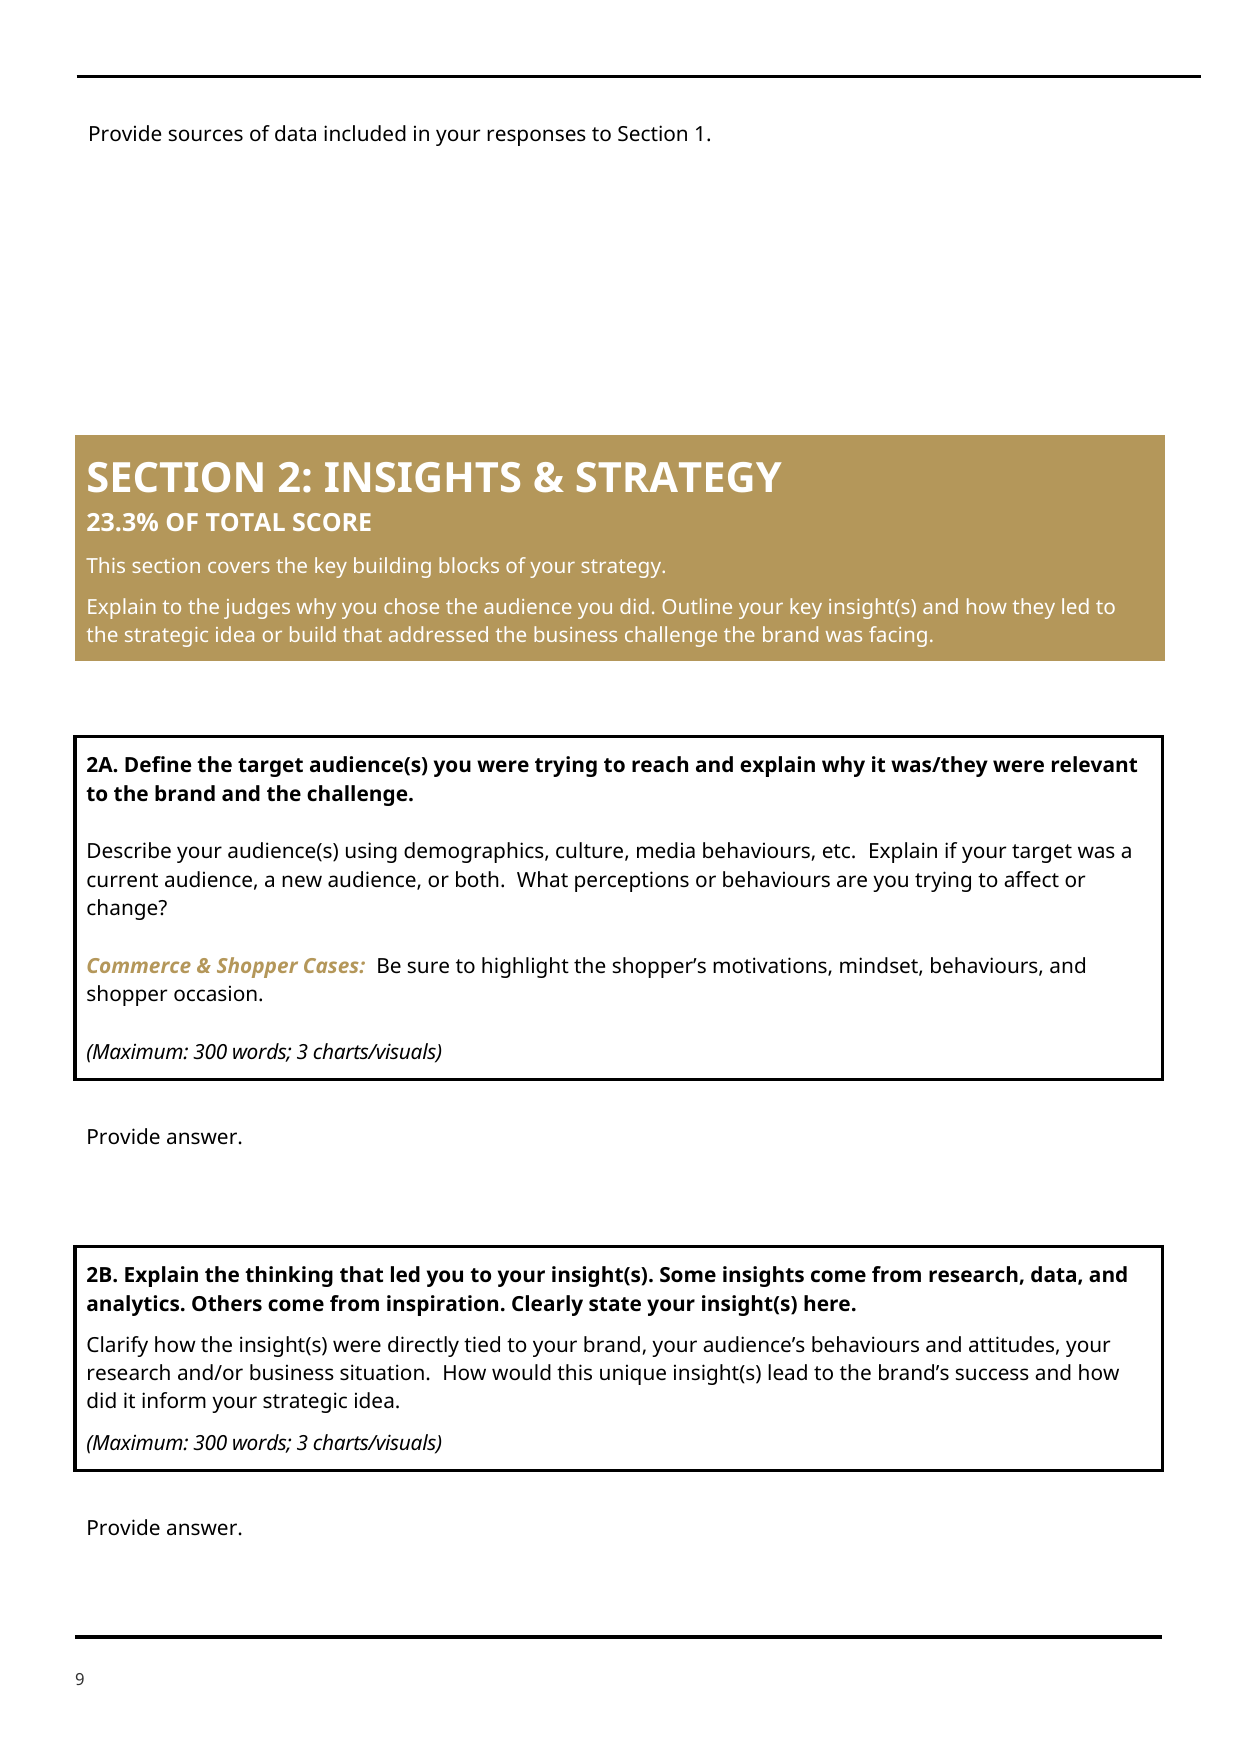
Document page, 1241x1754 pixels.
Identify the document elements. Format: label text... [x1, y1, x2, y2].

table_header 2A. Define the target audience(s) you were trying to reach and explain why it was/they were relevant to the brand and the challenge. Describe your audience(s) using demographics, culture, media behaviours, etc. Explain if your target was a current audience, a new audience, or both. What perceptions or behaviours are you trying to affect or change? Commerce & Shopper Cases: Be sure to highlight the shopper’s motivations, mindset, behaviours, and shopper occasion. (Maximum: 300 words; 3 charts/visuals) [77, 738, 1161, 1078]
table_cell Provide sources of data included in your responses to Section 1. [77, 78, 1201, 365]
table_header SECTION 2: INSIGHTS & STRATEGY 23.3% OF TOTAL SCORE This section covers the key building blocks of your strategy. Explain to the judges why you chose the audience you did. Outline your key insight(s) and how they led to the strategic idea or build that addressed the business challenge the brand was facing. [75, 435, 1165, 661]
table_cell Provide answer. [75, 1081, 1162, 1245]
table_cell Provide answer. [75, 1472, 1162, 1635]
table_cell 2B. Explain the thinking that led you to your insight(s). Some insights come from research, data, and analytics. Others come from inspiration. Clearly state your insight(s) here. Clarify how the insight(s) were directly tied to your brand, your audience’s behaviours and attitudes, your research and/or business situation. How would this unique insight(s) lead to the brand’s success and how did it inform your strategic idea. (Maximum: 300 words; 3 charts/visuals) [77, 1248, 1161, 1468]
